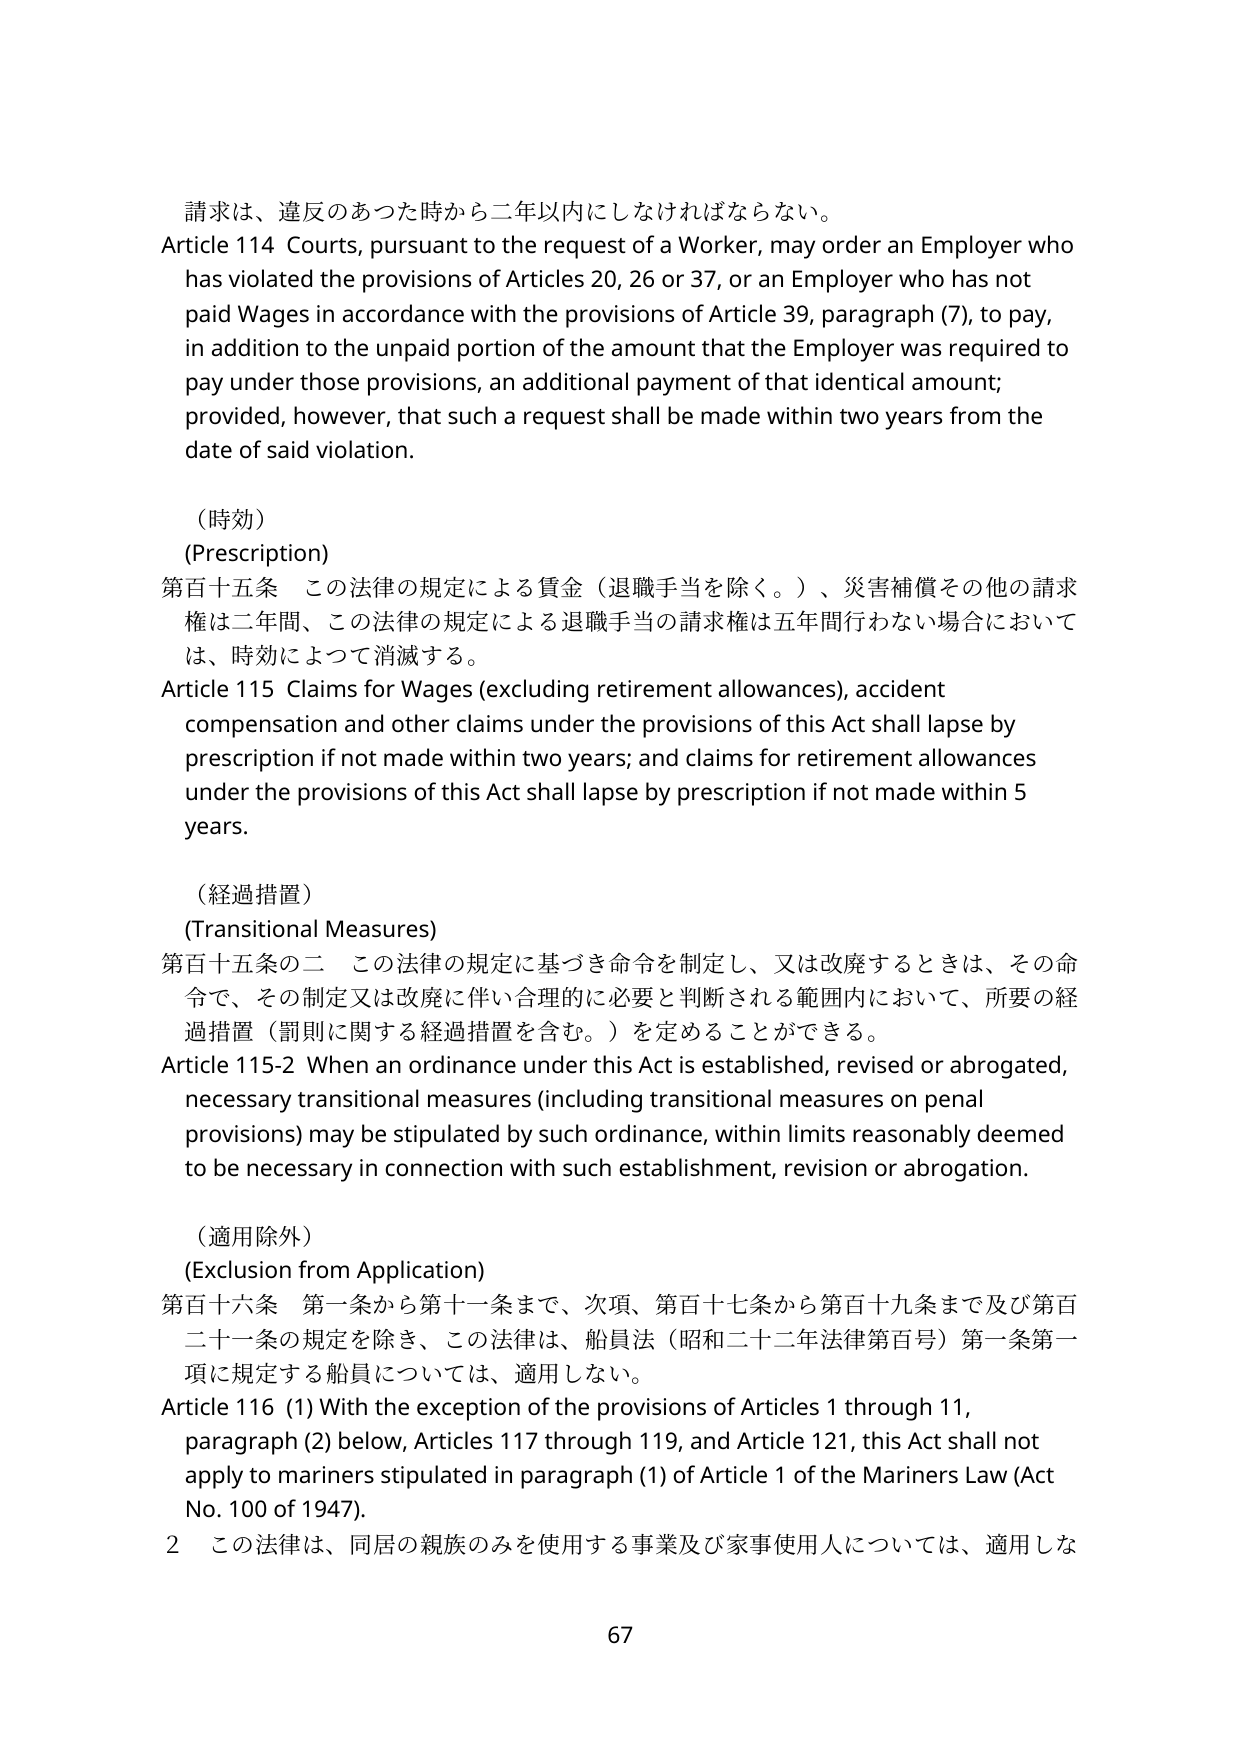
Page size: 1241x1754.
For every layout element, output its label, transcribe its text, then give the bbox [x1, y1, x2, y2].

text （経過措置） [184, 877, 1079, 911]
text （時効） [184, 501, 1079, 535]
text Article 114 Courts, pursuant to the request of a Worker, may order an Employer who has violated the provisions of Articles 20, 26 or 37, or an Employer who has not paid Wages in accordance with the provisions of Article 39, paragraph (7), to pay, in addition to the unpaid portion of the amount that the Employer was required to pay under those provisions, an additional payment of that identical amount; provided, however, that such a request shall be made within two years from the date of said violation. [161, 228, 1079, 467]
text Article 116 (1) With the exception of the provisions of Articles 1 through 11, paragraph (2) below, Articles 117 through 119, and Article 121, this Act shall not apply to mariners stipulated in paragraph (1) of Article 1 of the Mariners Law (Act No. 100 of 1947). [161, 1389, 1079, 1526]
text Article 115 Claims for Wages (excluding retirement allowances), accident compensation and other claims under the provisions of this Act shall lapse by prescription if not made within two years; and claims for retirement allowances under the provisions of this Act shall lapse by prescription if not made within 5 years. [161, 672, 1079, 843]
text (Exclusion from Application) [184, 1253, 1079, 1287]
text 第百十五条 この法律の規定による賃金（退職手当を除く。）、災害補償その他の請求権は二年間、この法律の規定による退職手当の請求権は五年間行わない場合においては、時効によつて消滅する。 [161, 569, 1079, 672]
text 第百十五条の二 この法律の規定に基づき命令を制定し、又は改廃するときは、その命令で、その制定又は改廃に伴い合理的に必要と判断される範囲内において、所要の経過措置（罰則に関する経過措置を含む。）を定めることができる。 [161, 945, 1079, 1048]
text （適用除外） [184, 1219, 1079, 1253]
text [161, 194, 1079, 228]
text (Prescription) [184, 535, 1079, 569]
text Article 115-2 When an ordinance under this Act is established, revised or abrogated, necessary transitional measures (including transitional measures on penal provisions) may be stipulated by such ordinance, within limits reasonably deemed to be necessary in connection with such establishment, revision or abrogation. [161, 1048, 1079, 1184]
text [161, 1526, 1079, 1560]
text 第百十六条 第一条から第十一条まで、次項、第百十七条から第百十九条まで及び第百二十一条の規定を除き、この法律は、船員法（昭和二十二年法律第百号）第一条第一項に規定する船員については、適用しない。 [161, 1287, 1079, 1389]
text (Transitional Measures) [184, 911, 1079, 945]
